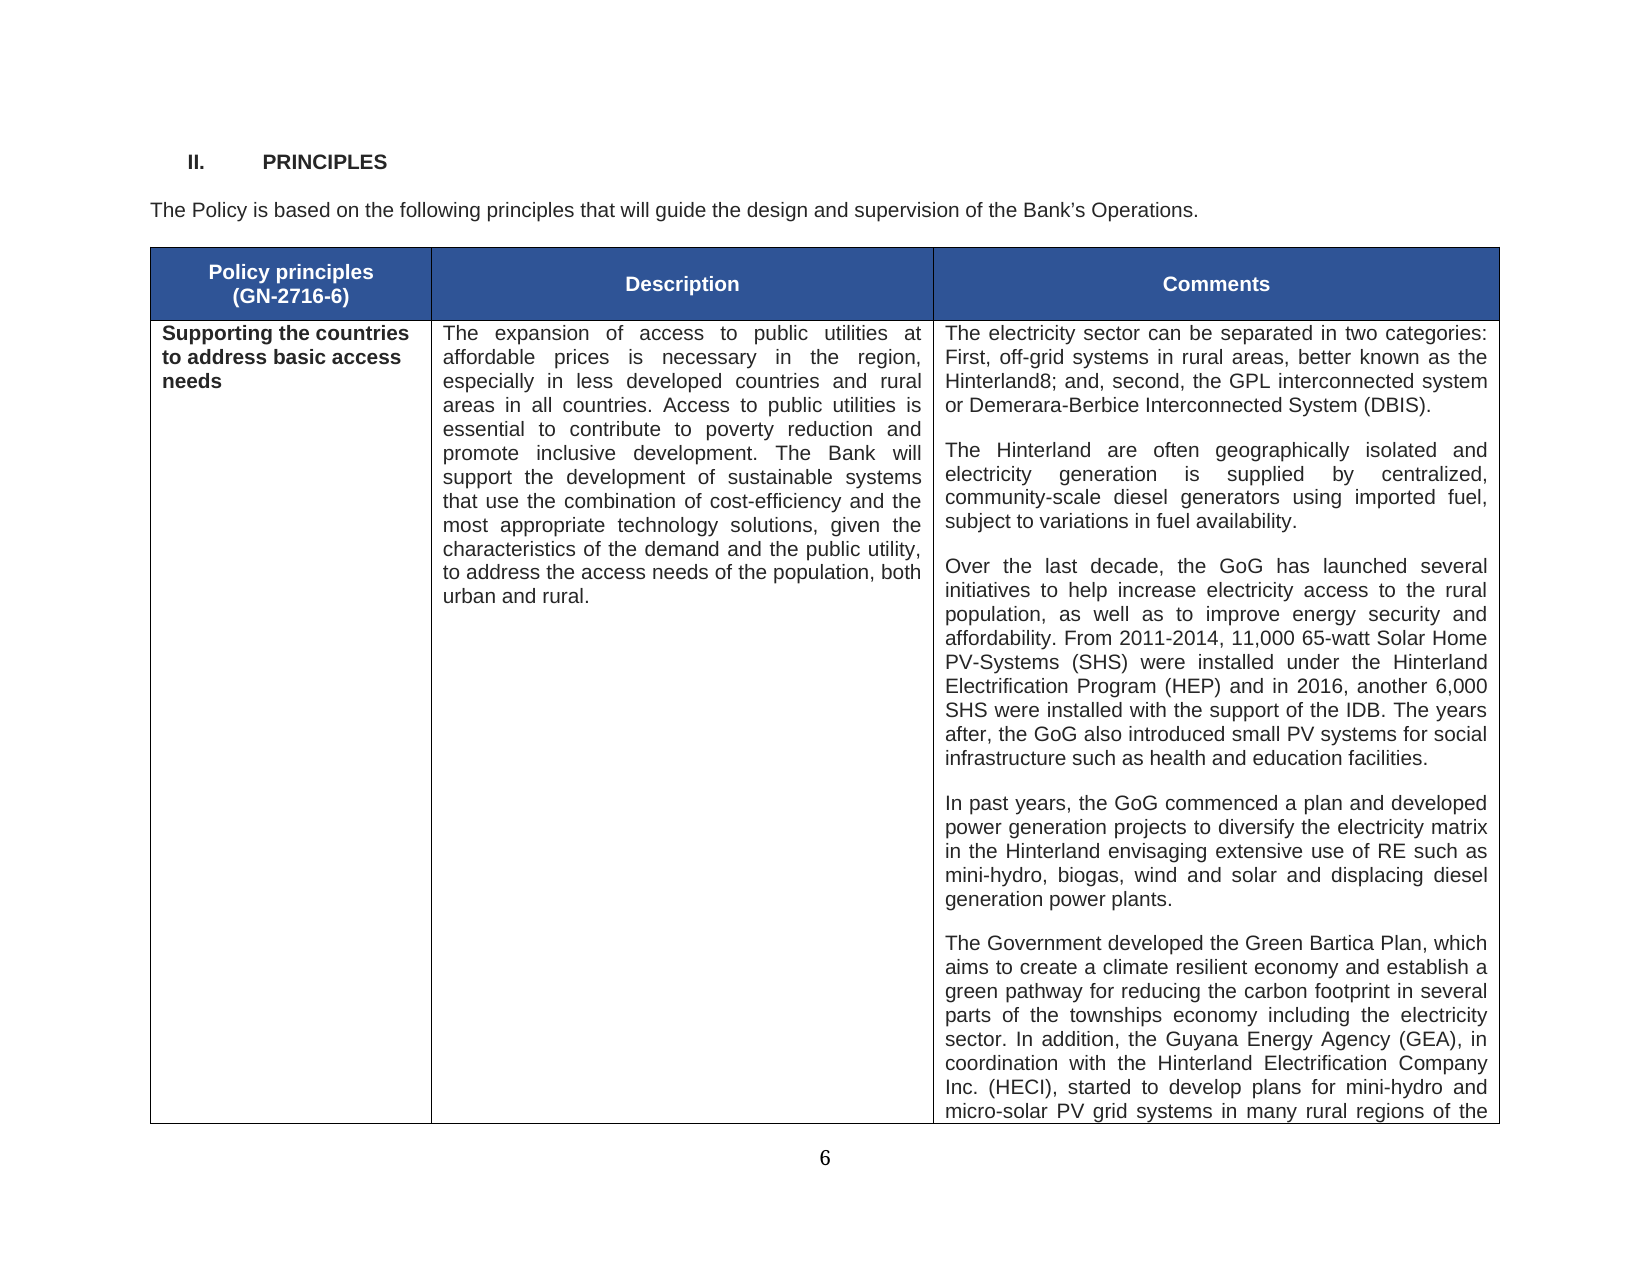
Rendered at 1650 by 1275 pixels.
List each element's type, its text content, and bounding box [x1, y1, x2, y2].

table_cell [151, 321, 431, 1123]
table_header Description [432, 248, 933, 320]
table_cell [934, 321, 1499, 1123]
table_header Comments [934, 248, 1499, 320]
text The Policy is based on the following principles that will guide the design and supervision of the Bank’s Operations. [150, 198, 1500, 222]
list PRINCIPLES [187, 150, 1500, 174]
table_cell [432, 321, 933, 1123]
table_header Policy principles (GN-2716-6) [151, 248, 431, 320]
